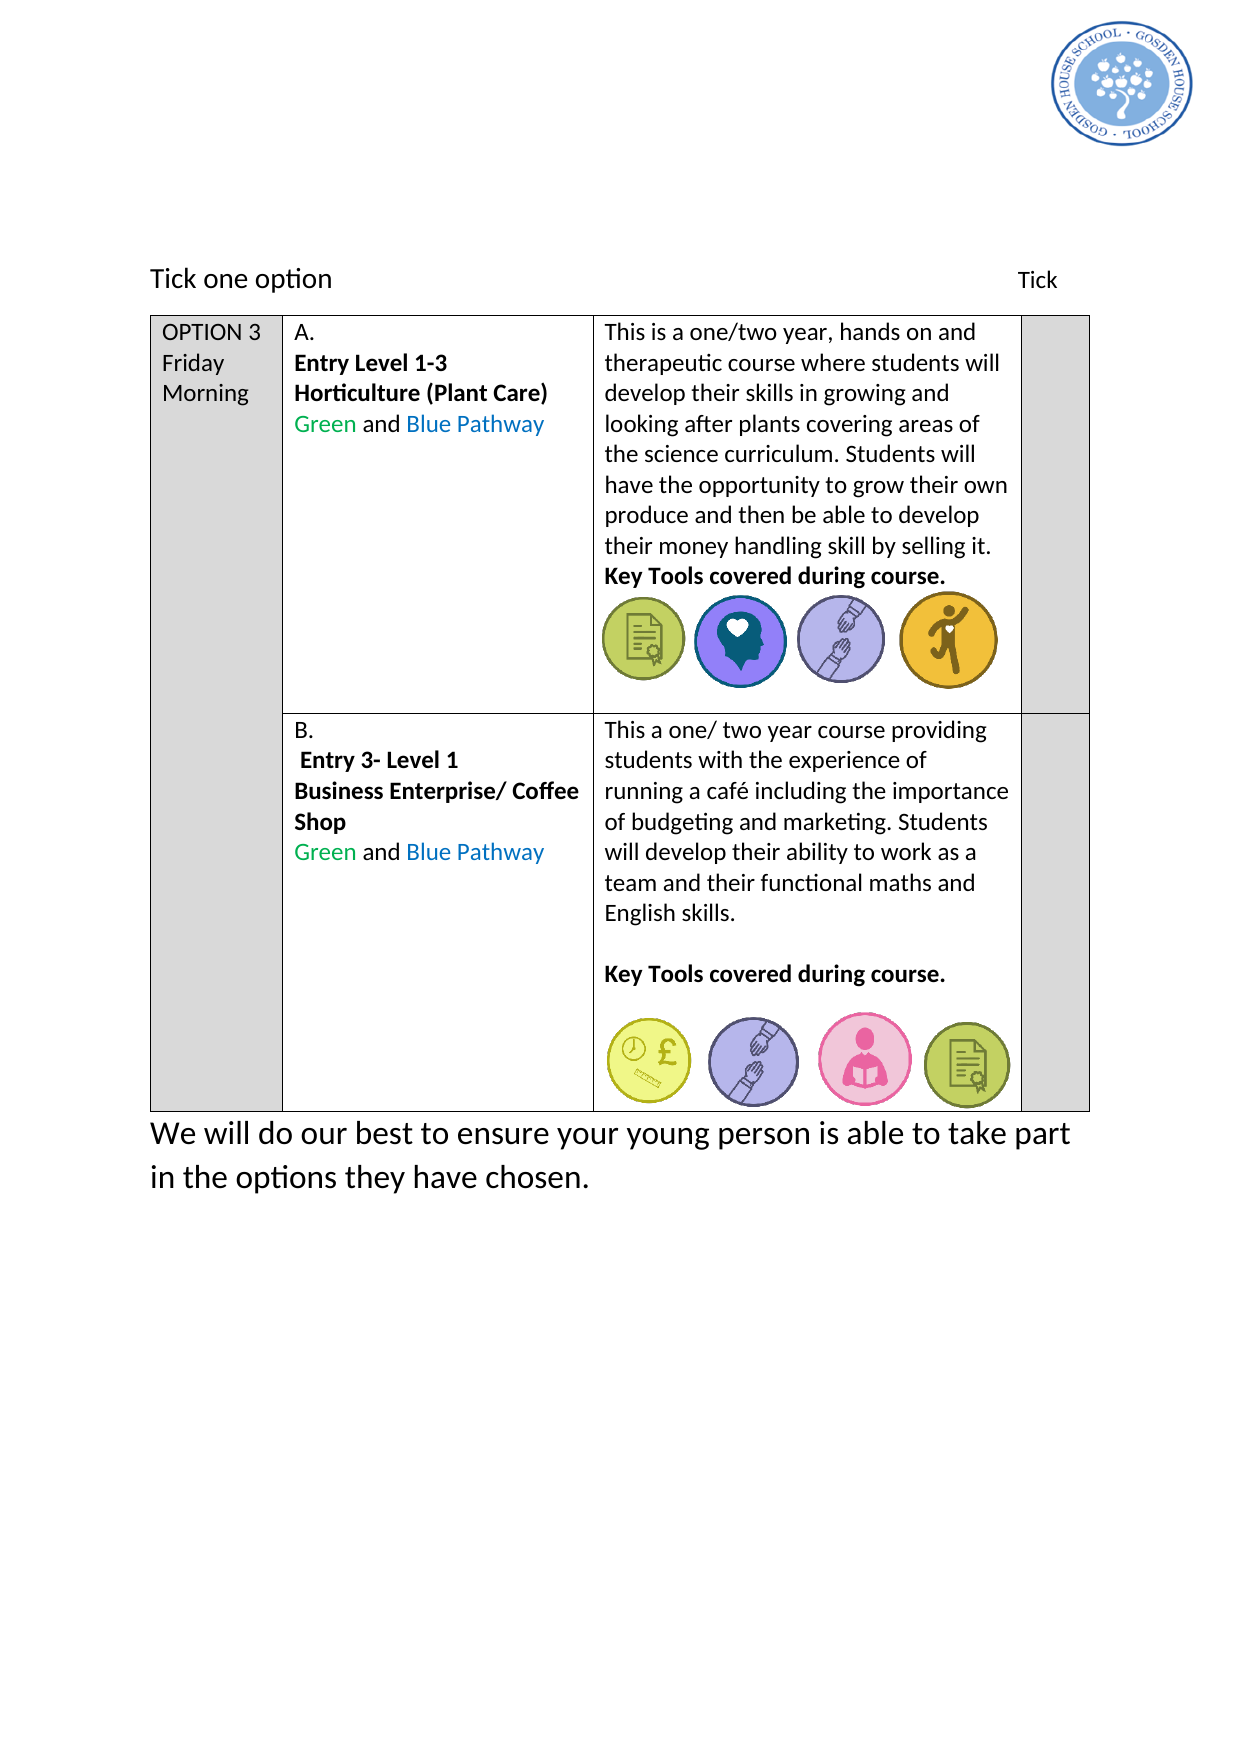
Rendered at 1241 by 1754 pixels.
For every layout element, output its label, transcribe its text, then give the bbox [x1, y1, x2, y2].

picture [920, 1018, 1013, 1111]
table_header This is a one/two year, hands on and therapeutic course where students will develop their skills in growing and looking after plants covering areas of the science curriculum. Students will have the opportunity to grow their own produce and then be able to develop their money handling skill by selling it. Key Tools covered during course. [594, 316, 1021, 713]
picture [598, 593, 688, 683]
picture [603, 1014, 694, 1106]
picture [1048, 18, 1194, 150]
table_header OPTION 3 Friday Morning [151, 316, 282, 1111]
table_header [1022, 316, 1089, 713]
table_cell [1022, 714, 1089, 1111]
text We will do our best to ensure your young person is able to take part in the options they have chosen. [150, 1112, 1090, 1197]
text Tick one option Tick [150, 260, 1090, 296]
picture [895, 587, 1001, 692]
picture [690, 591, 789, 691]
picture [704, 1013, 802, 1110]
picture [814, 1008, 914, 1109]
table_cell This a one/ two year course providing students with the experience of running a café including the importance of budgeting and marketing. Students will develop their ability to work as a team and their functional maths and English skills. Key Tools covered during course. [594, 714, 1021, 1111]
table_header A. Entry Level 1-3 Horticulture (Plant Care) Green and Blue Pathway [283, 316, 593, 713]
picture [793, 591, 888, 686]
table_cell B. Entry 3- Level 1 Business Enterprise/ Coffee Shop Green and Blue Pathway [283, 714, 593, 1111]
